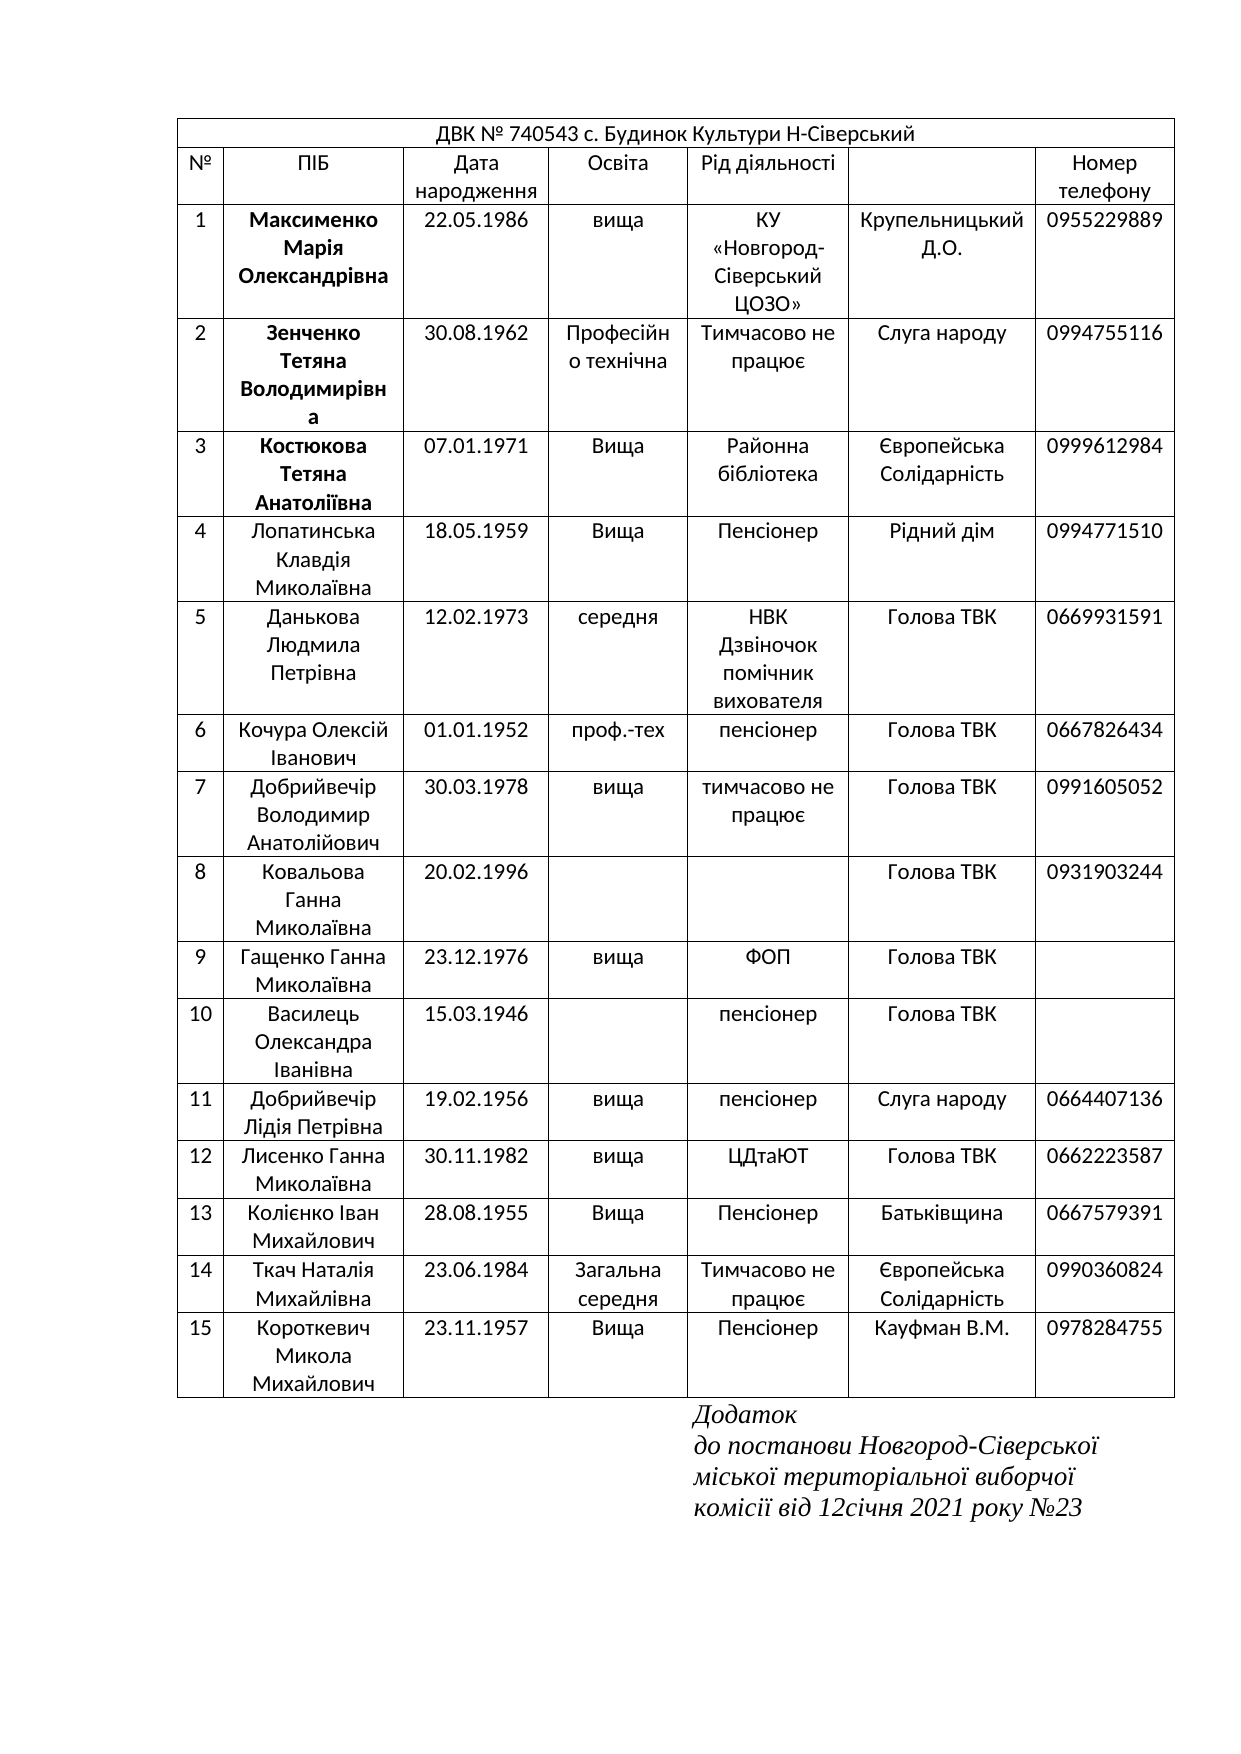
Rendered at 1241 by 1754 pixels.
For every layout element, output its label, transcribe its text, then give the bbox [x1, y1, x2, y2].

table_cell Ткач Наталія Михайлівна [224, 1256, 403, 1312]
table_cell 2 [178, 319, 223, 431]
table_cell 0955229889 [1036, 205, 1174, 317]
table_cell 5 [178, 602, 223, 714]
table_cell 0999612984 [1036, 432, 1174, 516]
table_cell Пенсіонер [688, 1313, 848, 1397]
table_cell 28.08.1955 [404, 1199, 548, 1254]
text до постанови Новгород-Сіверської [693, 1429, 1152, 1460]
table_cell 01.01.1952 [404, 715, 548, 771]
table_cell Районна бібліотека [688, 432, 848, 516]
table_cell 0664407136 [1036, 1084, 1174, 1140]
table_cell Голова ТВК [849, 1141, 1035, 1197]
table_cell пенсіонер [688, 999, 848, 1083]
table_cell ФОП [688, 942, 848, 998]
table_cell 23.06.1984 [404, 1256, 548, 1312]
table_cell Рід діяльності [688, 148, 848, 204]
table_cell вища [549, 772, 687, 856]
table_cell 0994771510 [1036, 517, 1174, 601]
table_cell 22.05.1986 [404, 205, 548, 317]
table_cell [688, 857, 848, 941]
table_cell Голова ТВК [849, 602, 1035, 714]
table_cell Слуга народу [849, 319, 1035, 431]
table_cell 20.02.1996 [404, 857, 548, 941]
table_cell [1036, 999, 1174, 1083]
table_cell вища [549, 942, 687, 998]
table_cell Колієнко Іван Михайлович [224, 1199, 403, 1254]
table_cell 1 [178, 205, 223, 317]
table_cell Загальна середня [549, 1256, 687, 1312]
table_cell середня [549, 602, 687, 714]
text Додаток [693, 1398, 1152, 1429]
table_cell пенсіонер [688, 715, 848, 771]
table_cell Данькова Людмила Петрівна [224, 602, 403, 714]
table_cell 0667826434 [1036, 715, 1174, 771]
table_cell 30.08.1962 [404, 319, 548, 431]
table_cell 6 [178, 715, 223, 771]
table_cell 0978284755 [1036, 1313, 1174, 1397]
table_cell Вища [549, 1313, 687, 1397]
table_cell 30.03.1978 [404, 772, 548, 856]
table_cell вища [549, 205, 687, 317]
text міської територіальної виборчої комісії від 12січня 2021 року №23 [693, 1460, 1152, 1522]
table_cell Василець Олександра Іванівна [224, 999, 403, 1083]
table_cell Голова ТВК [849, 999, 1035, 1083]
table_cell Тимчасово не працює [688, 319, 848, 431]
table_cell Голова ТВК [849, 942, 1035, 998]
table_cell Короткевич Микола Михайлович [224, 1313, 403, 1397]
table_cell НВК Дзвіночок помічник вихователя [688, 602, 848, 714]
table_cell 0667579391 [1036, 1199, 1174, 1254]
table_cell 4 [178, 517, 223, 601]
table_cell Кочура Олексій Іванович [224, 715, 403, 771]
table_cell Кауфман В.М. [849, 1313, 1035, 1397]
table_cell [549, 999, 687, 1083]
table_cell Вища [549, 432, 687, 516]
table_cell Європейська Солідарність [849, 432, 1035, 516]
table_cell вища [549, 1141, 687, 1197]
table_cell 0669931591 [1036, 602, 1174, 714]
table_cell № [178, 148, 223, 204]
table_cell проф.-тех [549, 715, 687, 771]
table_cell тимчасово не працює [688, 772, 848, 856]
table_cell [1036, 942, 1174, 998]
table_cell КУ «Новгород-Сіверський ЦОЗО» [688, 205, 848, 317]
table_cell Освіта [549, 148, 687, 204]
table_cell Вища [549, 517, 687, 601]
table_cell Добрийвечір Лідія Петрівна [224, 1084, 403, 1140]
table_cell пенсіонер [688, 1084, 848, 1140]
table_cell 0990360824 [1036, 1256, 1174, 1312]
table_cell 18.05.1959 [404, 517, 548, 601]
table_cell ПІБ [224, 148, 403, 204]
table_cell Пенсіонер [688, 517, 848, 601]
table_cell Голова ТВК [849, 772, 1035, 856]
table_cell 07.01.1971 [404, 432, 548, 516]
table_cell Європейська Солідарність [849, 1256, 1035, 1312]
table_cell 13 [178, 1199, 223, 1254]
table_cell 19.02.1956 [404, 1084, 548, 1140]
table_cell 3 [178, 432, 223, 516]
table_cell 23.11.1957 [404, 1313, 548, 1397]
table_cell Максименко Марія Олександрівна [224, 205, 403, 317]
table_cell 0662223587 [1036, 1141, 1174, 1197]
table_cell Голова ТВК [849, 857, 1035, 941]
table_cell Голова ТВК [849, 715, 1035, 771]
table_cell Дата народження [404, 148, 548, 204]
table_cell Добрийвечір Володимир Анатолійович [224, 772, 403, 856]
table_cell Пенсіонер [688, 1199, 848, 1254]
table_cell Професійно технічна [549, 319, 687, 431]
table_cell ЦДтаЮТ [688, 1141, 848, 1197]
table_cell 10 [178, 999, 223, 1083]
table_cell 8 [178, 857, 223, 941]
table_cell Лисенко Ганна Миколаївна [224, 1141, 403, 1197]
table_cell Слуга народу [849, 1084, 1035, 1140]
table_cell Крупельницький Д.О. [849, 205, 1035, 317]
table_cell Ковальова Ганна Миколаївна [224, 857, 403, 941]
table_cell [849, 148, 1035, 204]
table_cell 14 [178, 1256, 223, 1312]
table_header ДВК № 740543 с. Будинок Культури Н-Сіверський [178, 119, 1174, 147]
table_cell Зенченко Тетяна Володимирівна [224, 319, 403, 431]
table_cell Рідний дім [849, 517, 1035, 601]
table_cell Лопатинська Клавдія Миколаївна [224, 517, 403, 601]
table_cell 23.12.1976 [404, 942, 548, 998]
table_cell 0994755116 [1036, 319, 1174, 431]
table_cell 7 [178, 772, 223, 856]
table_cell Гащенко Ганна Миколаївна [224, 942, 403, 998]
table_cell 9 [178, 942, 223, 998]
table_cell 11 [178, 1084, 223, 1140]
table_cell 30.11.1982 [404, 1141, 548, 1197]
table_cell 15.03.1946 [404, 999, 548, 1083]
table_cell Костюкова Тетяна Анатоліївна [224, 432, 403, 516]
table_cell [549, 857, 687, 941]
table_cell вища [549, 1084, 687, 1140]
table_cell Батьківщина [849, 1199, 1035, 1254]
table_cell 12 [178, 1141, 223, 1197]
table_cell 15 [178, 1313, 223, 1397]
table_cell 0991605052 [1036, 772, 1174, 856]
table_cell 0931903244 [1036, 857, 1174, 941]
table_cell Номер телефону [1036, 148, 1174, 204]
table_cell Вища [549, 1199, 687, 1254]
table_cell 12.02.1973 [404, 602, 548, 714]
table_cell Тимчасово не працює [688, 1256, 848, 1312]
